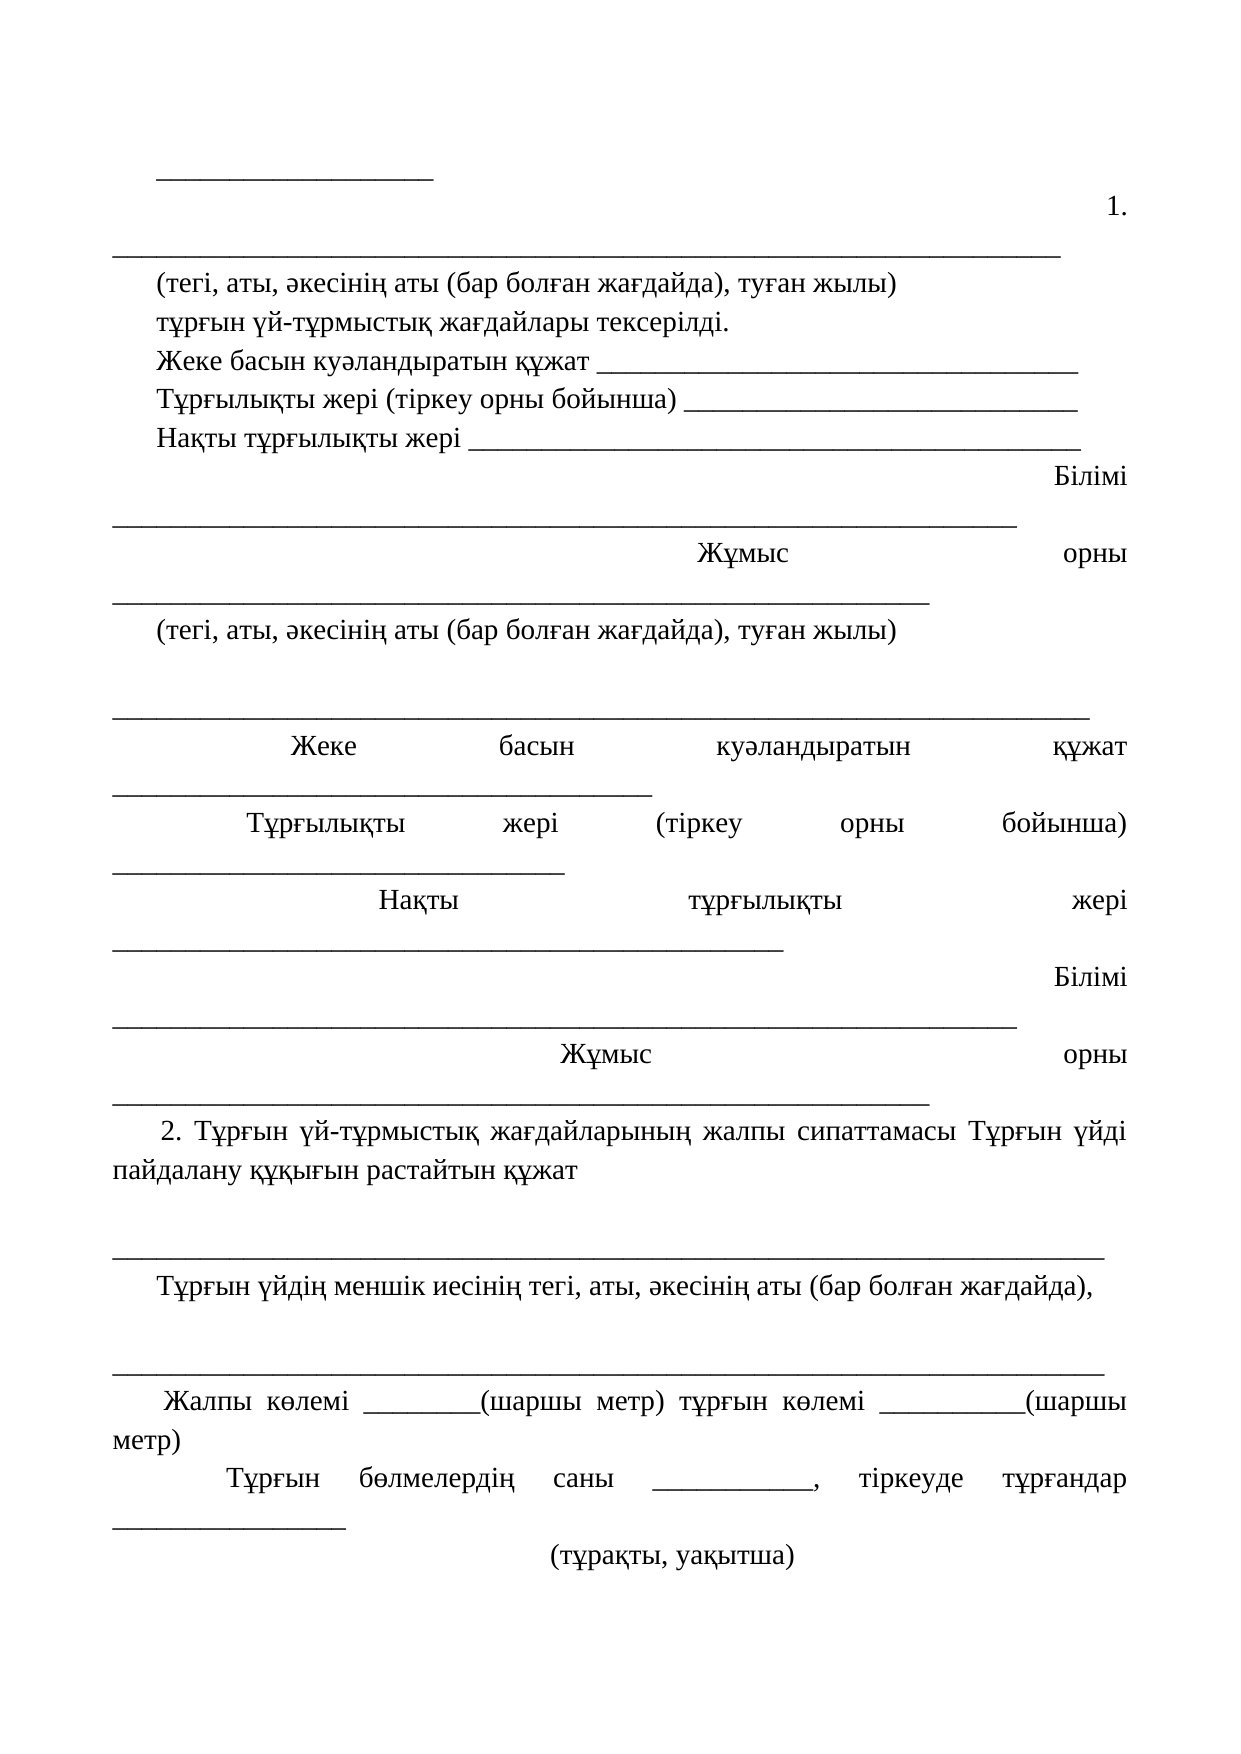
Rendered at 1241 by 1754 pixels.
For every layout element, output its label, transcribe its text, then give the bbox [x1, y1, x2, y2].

text (тегі, аты, әкесінің аты (бар болған жағдайда), туған жылы) [112, 266, 1128, 299]
text Білімі ______________________________________________________________ [112, 458, 1128, 530]
text ___________________________________________________________________ [112, 651, 1128, 723]
text ___________________ [112, 150, 1128, 183]
text (тегі, аты, әкесінің аты (бар болған жағдайда), туған жылы) [112, 612, 1128, 646]
text Тұрғын бөлмелердің саны ___________, тіркеуде тұрғандар ________________ [112, 1460, 1128, 1532]
text ____________________________________________________________________ [112, 1306, 1128, 1378]
text тұрғын үй-тұрмыстық жағдайлары тексерілді. [112, 304, 1128, 338]
text Нақты тұрғылықты жері __________________________________________ [112, 420, 1128, 453]
text Жұмыс орны ________________________________________________________ [112, 535, 1128, 607]
text Жеке басын куәландыратын құжат _________________________________ [112, 343, 1128, 376]
text 1. _________________________________________________________________ [112, 188, 1128, 261]
text Білімі ______________________________________________________________ [112, 959, 1128, 1031]
text Жеке басын куәландыратын құжат _____________________________________ [112, 728, 1128, 800]
text Жұмыс орны ________________________________________________________ [112, 1036, 1128, 1108]
text Тұрғын үйдің меншік иесінің тегі, аты, әкесінің аты (бар болған жағдайда), [112, 1268, 1128, 1301]
text Нақты тұрғылықты жері ______________________________________________ [112, 882, 1128, 954]
text Тұрғылықты жері (тіркеу орны бойынша) ___________________________ [112, 381, 1128, 415]
text (тұрақты, уақытша) [112, 1537, 1128, 1571]
text Жалпы көлемі ________(шаршы метр) тұрғын көлемі __________(шаршы метр) [112, 1383, 1128, 1455]
text 2. Тұрғын үй-тұрмыстық жағдайларының жалпы сипаттамасы Тұрғын үйді пайдалану құқығын растайтын құжат [112, 1113, 1128, 1186]
text Тұрғылықты жері (тіркеу орны бойынша) _______________________________ [112, 805, 1128, 877]
text ____________________________________________________________________ [112, 1191, 1128, 1263]
